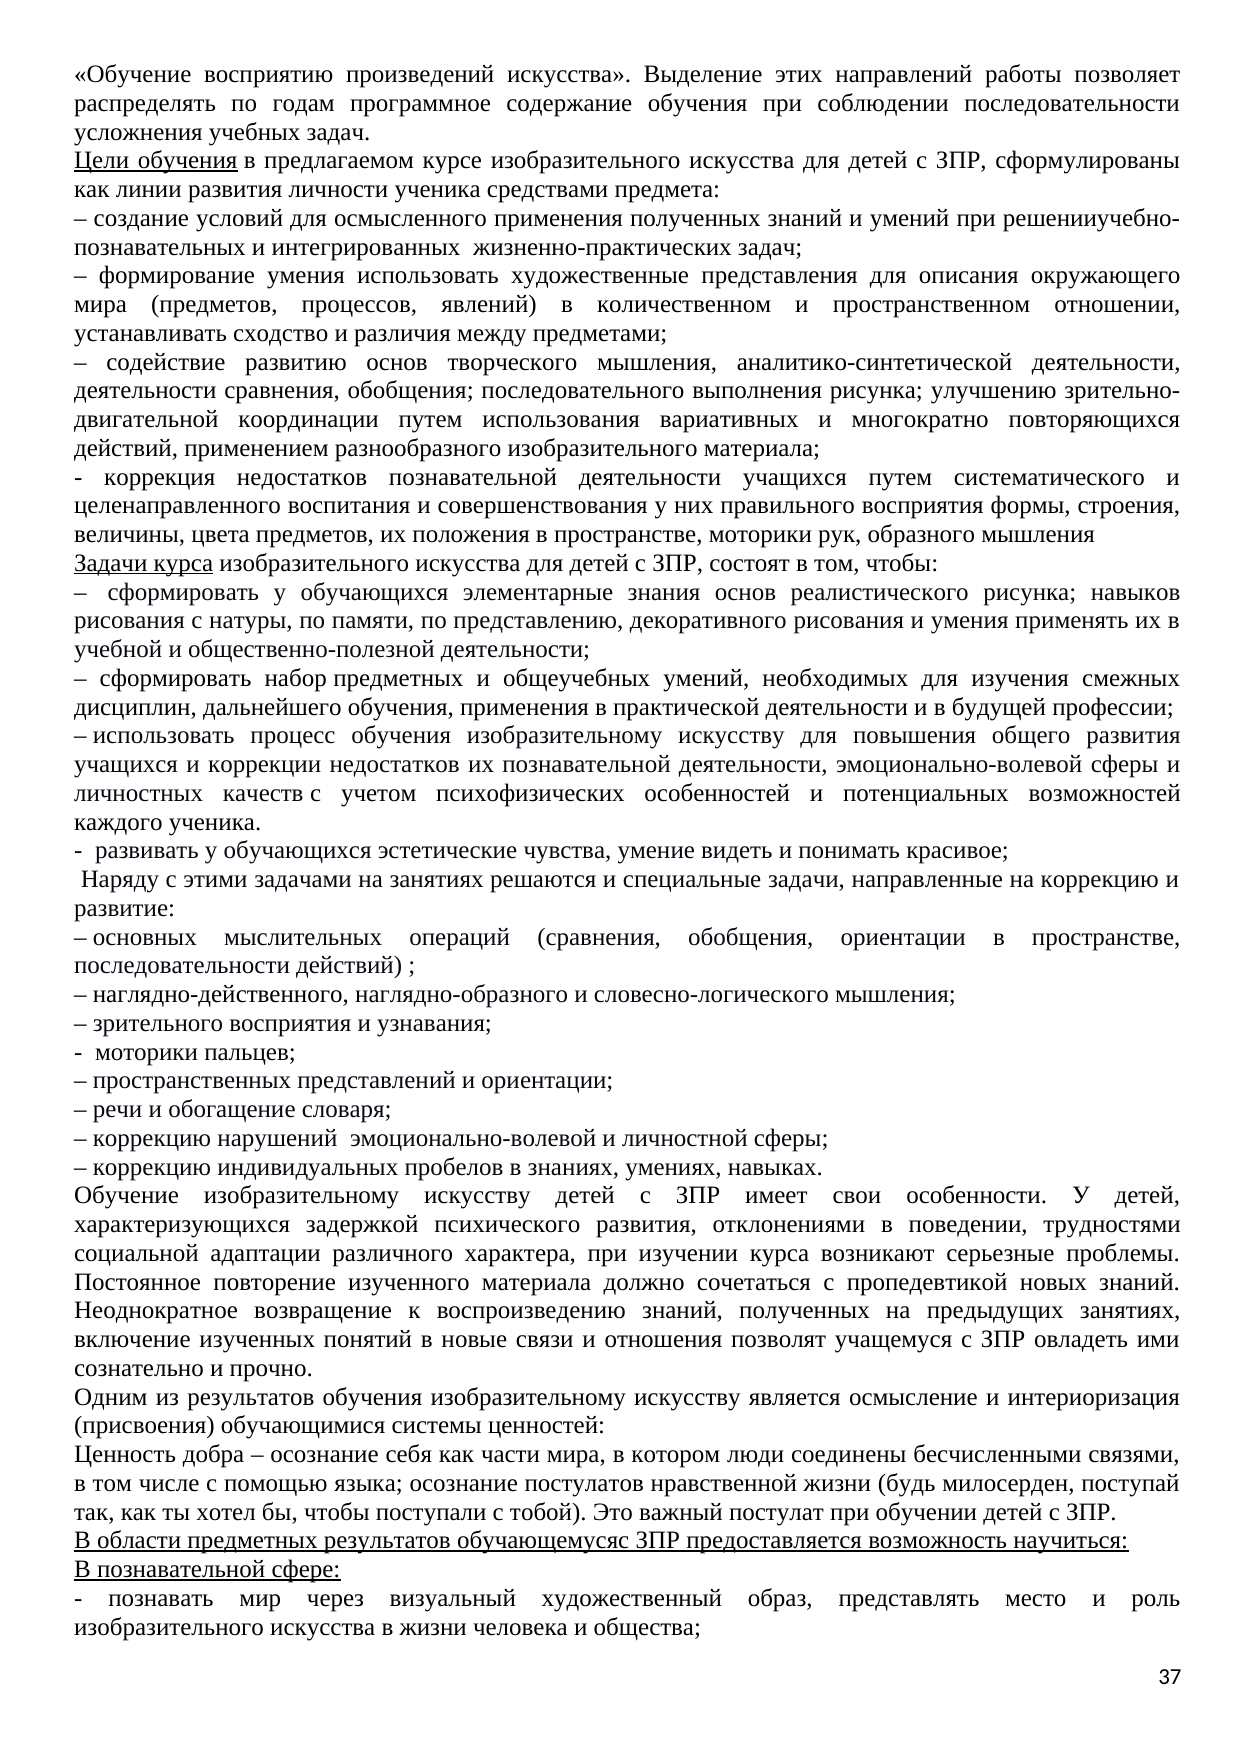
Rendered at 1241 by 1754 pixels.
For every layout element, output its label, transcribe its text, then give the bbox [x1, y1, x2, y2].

text – пространственных представлений и ориентации; [74, 1065, 1181, 1094]
text В познавательной сфере: [74, 1554, 1181, 1583]
text – сформировать набор предметных и общеучебных умений, необходимых для изучения смежных дисциплин, дальнейшего обучения, применения в практической деятельности и в будущей профессии; [74, 663, 1181, 720]
text - моторики пальцев; [74, 1037, 1181, 1065]
text – наглядно-действенного, наглядно-образного и словесно-логического мышления; [74, 979, 1181, 1008]
text Цели обучения в предлагаемом курсе изобразительного искусства для детей с ЗПР, сформулированы как линии развития личности ученика средствами предмета: [74, 145, 1181, 203]
text - коррекция недостатков познавательной деятельности учащихся путем систематического и целенаправленного воспитания и совершенствования у них правильного восприятия формы, строения, величины, цвета предметов, их положения в пространстве, моторики рук, образного мышления [74, 462, 1181, 548]
text – коррекцию нарушений эмоционально-волевой и личностной сферы; [74, 1123, 1181, 1152]
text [74, 59, 1181, 145]
text – использовать процесс обучения изобразительному искусству для повышения общего развития учащихся и коррекции недостатков их познавательной деятельности, эмоционально-волевой сферы и личностных качеств с учетом психофизических особенностей и потенциальных возможностей каждого ученика. [74, 720, 1181, 835]
text - развивать у обучающихся эстетические чувства, умение видеть и понимать красивое; [74, 835, 1181, 864]
text – основных мыслительных операций (сравнения, обобщения, ориентации в пространстве, последовательности действий) ; [74, 922, 1181, 979]
text Задачи курса изобразительного искусства для детей с ЗПР, состоят в том, чтобы: [74, 548, 1181, 577]
text – содействие развитию основ творческого мышления, аналитико-синтетической деятельности, деятельности сравнения, обобщения; последовательного выполнения рисунка; улучшению зрительно-двигательной координации путем использования вариативных и многократно повторяющихся действий, применением разнообразного изобразительного материала; [74, 347, 1181, 462]
text Одним из результатов обучения изобразительному искусству является осмысление и интериоризация (присвоения) обучающимися системы ценностей: [74, 1382, 1181, 1439]
text В области предметных результатов обучающемусяс ЗПР предоставляется возможность научиться: [74, 1525, 1181, 1554]
text Наряду с этими задачами на занятиях решаются и специальные задачи, направленные на коррекцию и развитие: [74, 864, 1181, 922]
text – речи и обогащение словаря; [74, 1094, 1181, 1123]
text – зрительного восприятия и узнавания; [74, 1008, 1181, 1037]
text - познавать мир через визуальный художественный образ, представлять место и роль изобразительного искусства в жизни человека и общества; [74, 1583, 1181, 1640]
text – сформировать у обучающихся элементарные знания основ реалистического рисунка; навыков рисования с натуры, по памяти, по представлению, декоративного рисования и умения применять их в учебной и общественно-полезной деятельности; [74, 577, 1181, 663]
text Ценность добра – осознание себя как части мира, в котором люди соединены бесчисленными связями, в том числе с помощью языка; осознание постулатов нравственной жизни (будь милосерден, поступай так, как ты хотел бы, чтобы поступали с тобой). Это важный постулат при обучении детей с ЗПР. [74, 1439, 1181, 1525]
text – коррекцию индивидуальных пробелов в знаниях, умениях, навыках. [74, 1152, 1181, 1180]
text – формирование умения использовать художественные представления для описания окружающего мира (предметов, процессов, явлений) в количественном и пространственном отношении, устанавливать сходство и различия между предметами; [74, 260, 1181, 347]
text – создание условий для осмысленного применения полученных знаний и умений при решенииучебно-познавательных и интегрированных жизненно-практических задач; [74, 203, 1181, 260]
text Обучение изобразительному искусству детей с ЗПР имеет свои особенности. У детей, характеризующихся задержкой психического развития, отклонениями в поведении, трудностями социальной адаптации различного характера, при изучении курса возникают серьезные проблемы. Постоянное повторение изученного материала должно сочетаться с пропедевтикой новых знаний. Неоднократное возвращение к воспроизведению знаний, полученных на предыдущих занятиях, включение изученных понятий в новые связи и отношения позволят учащемуся с ЗПР овладеть ими сознательно и прочно. [74, 1180, 1181, 1382]
